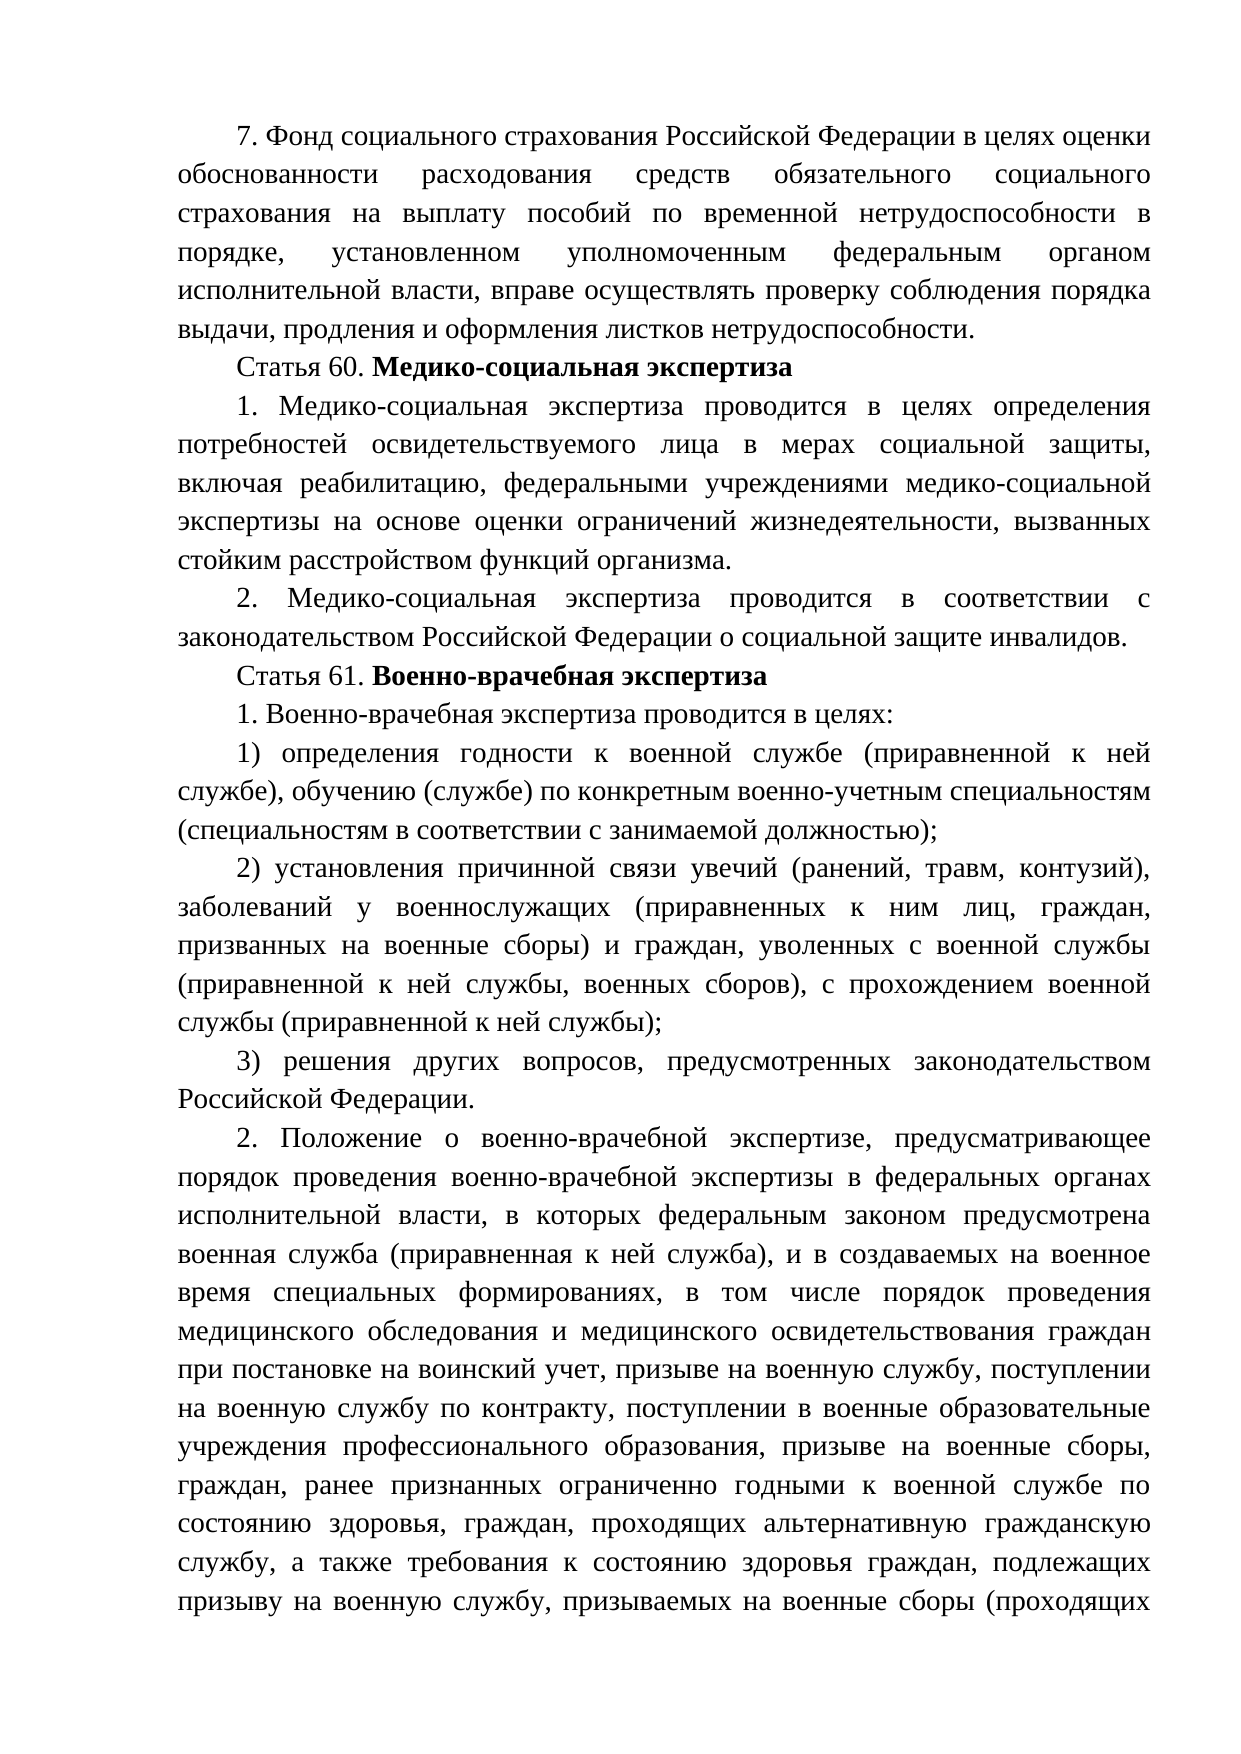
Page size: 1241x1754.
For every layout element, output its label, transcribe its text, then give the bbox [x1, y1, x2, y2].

text Статья 60. Медико-социальная экспертиза [177, 349, 1152, 383]
text 1. Медико-социальная экспертиза проводится в целях определения потребностей освидетельствуемого лица в мерах социальной защиты, включая реабилитацию, федеральными учреждениями медико-социальной экспертизы на основе оценки ограничений жизнедеятельности, вызванных стойким расстройством функций организма. [177, 388, 1152, 576]
text 3) решения других вопросов, предусмотренных законодательством Российской Федерации. [177, 1043, 1152, 1115]
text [177, 1120, 1152, 1616]
text 2. Медико-социальная экспертиза проводится в соответствии с законодательством Российской Федерации о социальной защите инвалидов. [177, 581, 1152, 653]
text 2) установления причинной связи увечий (ранений, травм, контузий), заболеваний у военнослужащих (приравненных к ним лиц, граждан, призванных на военные сборы) и граждан, уволенных с военной службы (приравненной к ней службы, военных сборов), с прохождением военной службы (приравненной к ней службы); [177, 850, 1152, 1038]
text 1. Военно-врачебная экспертиза проводится в целях: [177, 696, 1152, 730]
text 7. Фонд социального страхования Российской Федерации в целях оценки обоснованности расходования средств обязательного социального страхования на выплату пособий по временной нетрудоспособности в порядке, установленном уполномоченным федеральным органом исполнительной власти, вправе осуществлять проверку соблюдения порядка выдачи, продления и оформления листков нетрудоспособности. [177, 118, 1152, 344]
text Статья 61. Военно-врачебная экспертиза [177, 658, 1152, 691]
text 1) определения годности к военной службе (приравненной к ней службе), обучению (службе) по конкретным военно-учетным специальностям (специальностям в соответствии с занимаемой должностью); [177, 735, 1152, 845]
